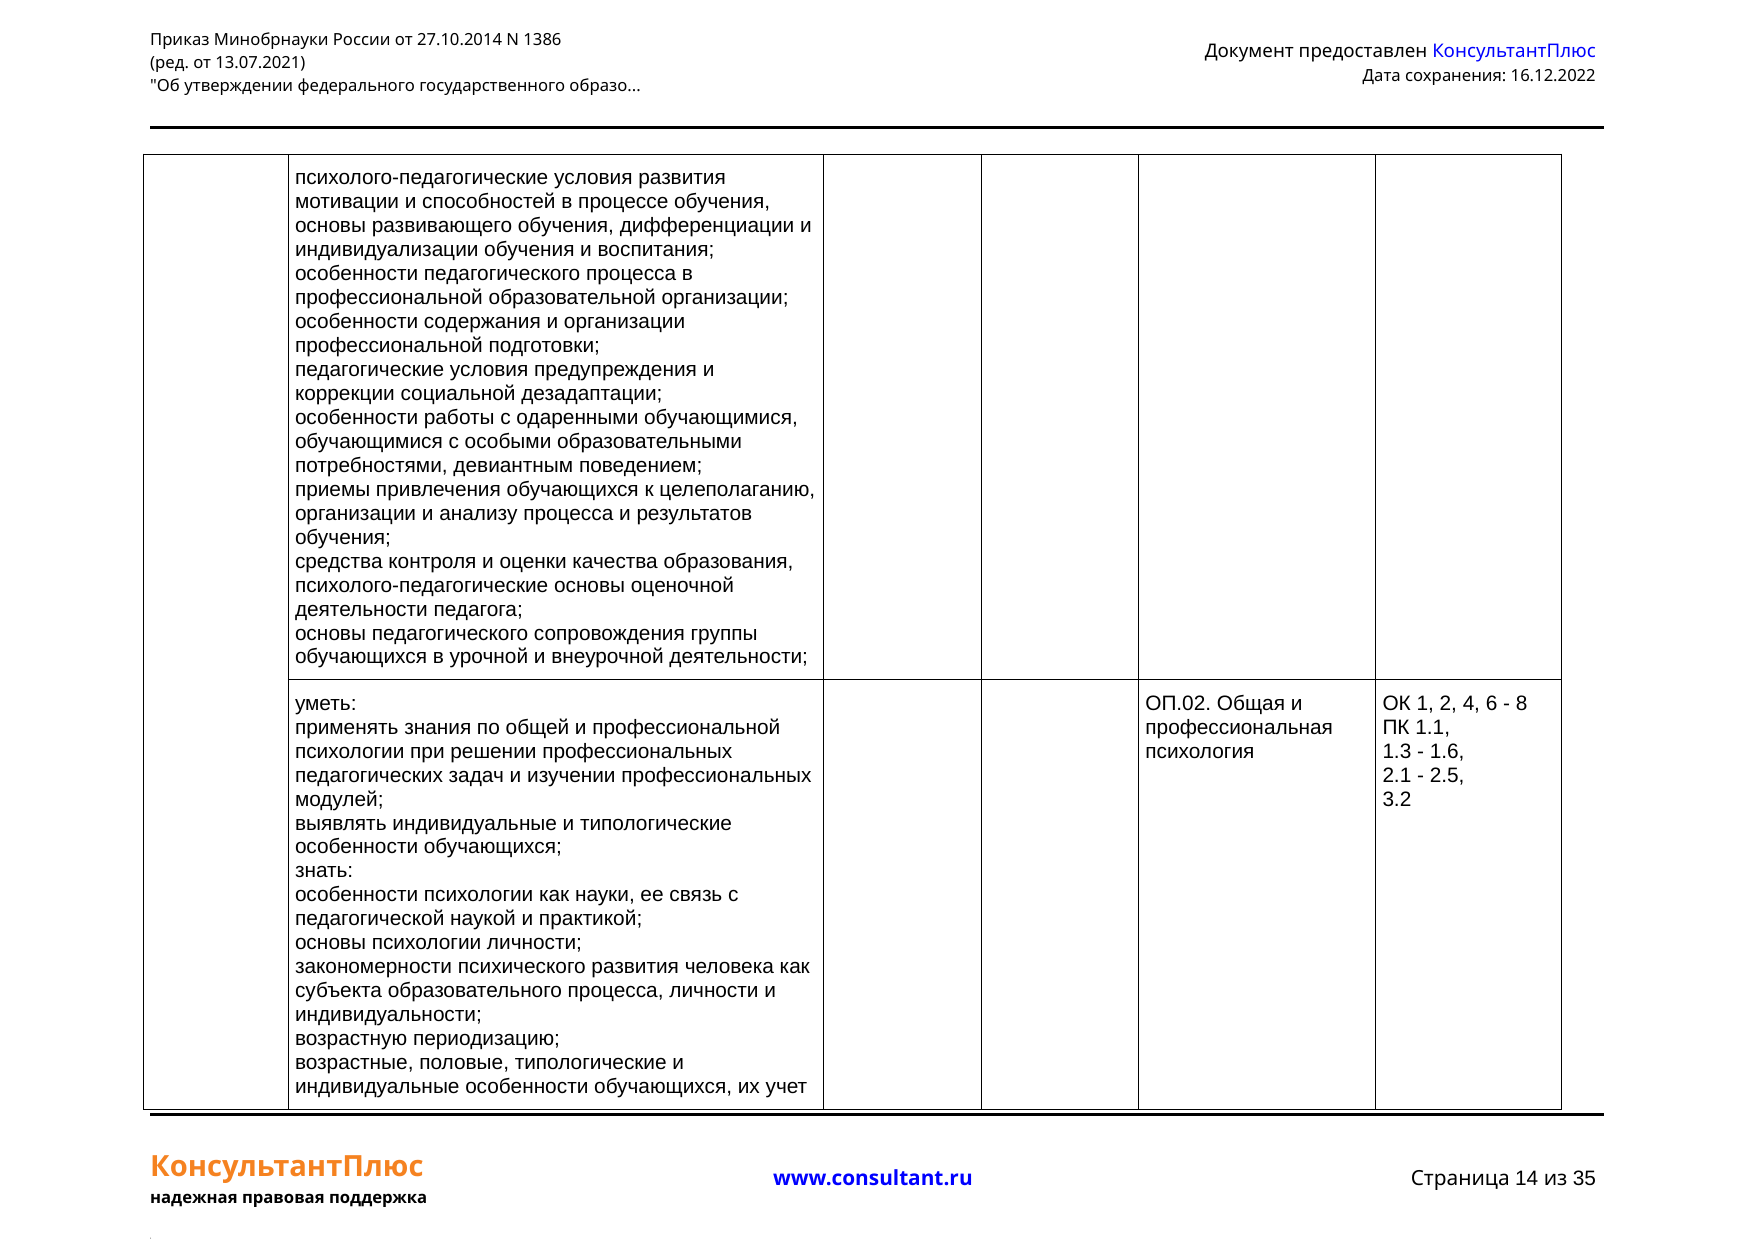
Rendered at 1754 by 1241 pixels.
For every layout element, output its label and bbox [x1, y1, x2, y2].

table_cell [1139, 680, 1375, 1108]
table_cell [1376, 155, 1561, 679]
table_cell [1376, 680, 1561, 1108]
table_cell [1139, 155, 1375, 679]
table_cell [289, 155, 823, 679]
table_cell [824, 680, 981, 1108]
table_cell [982, 155, 1138, 679]
table_cell [289, 680, 823, 1108]
table_cell [824, 155, 981, 679]
table_cell [982, 680, 1138, 1108]
